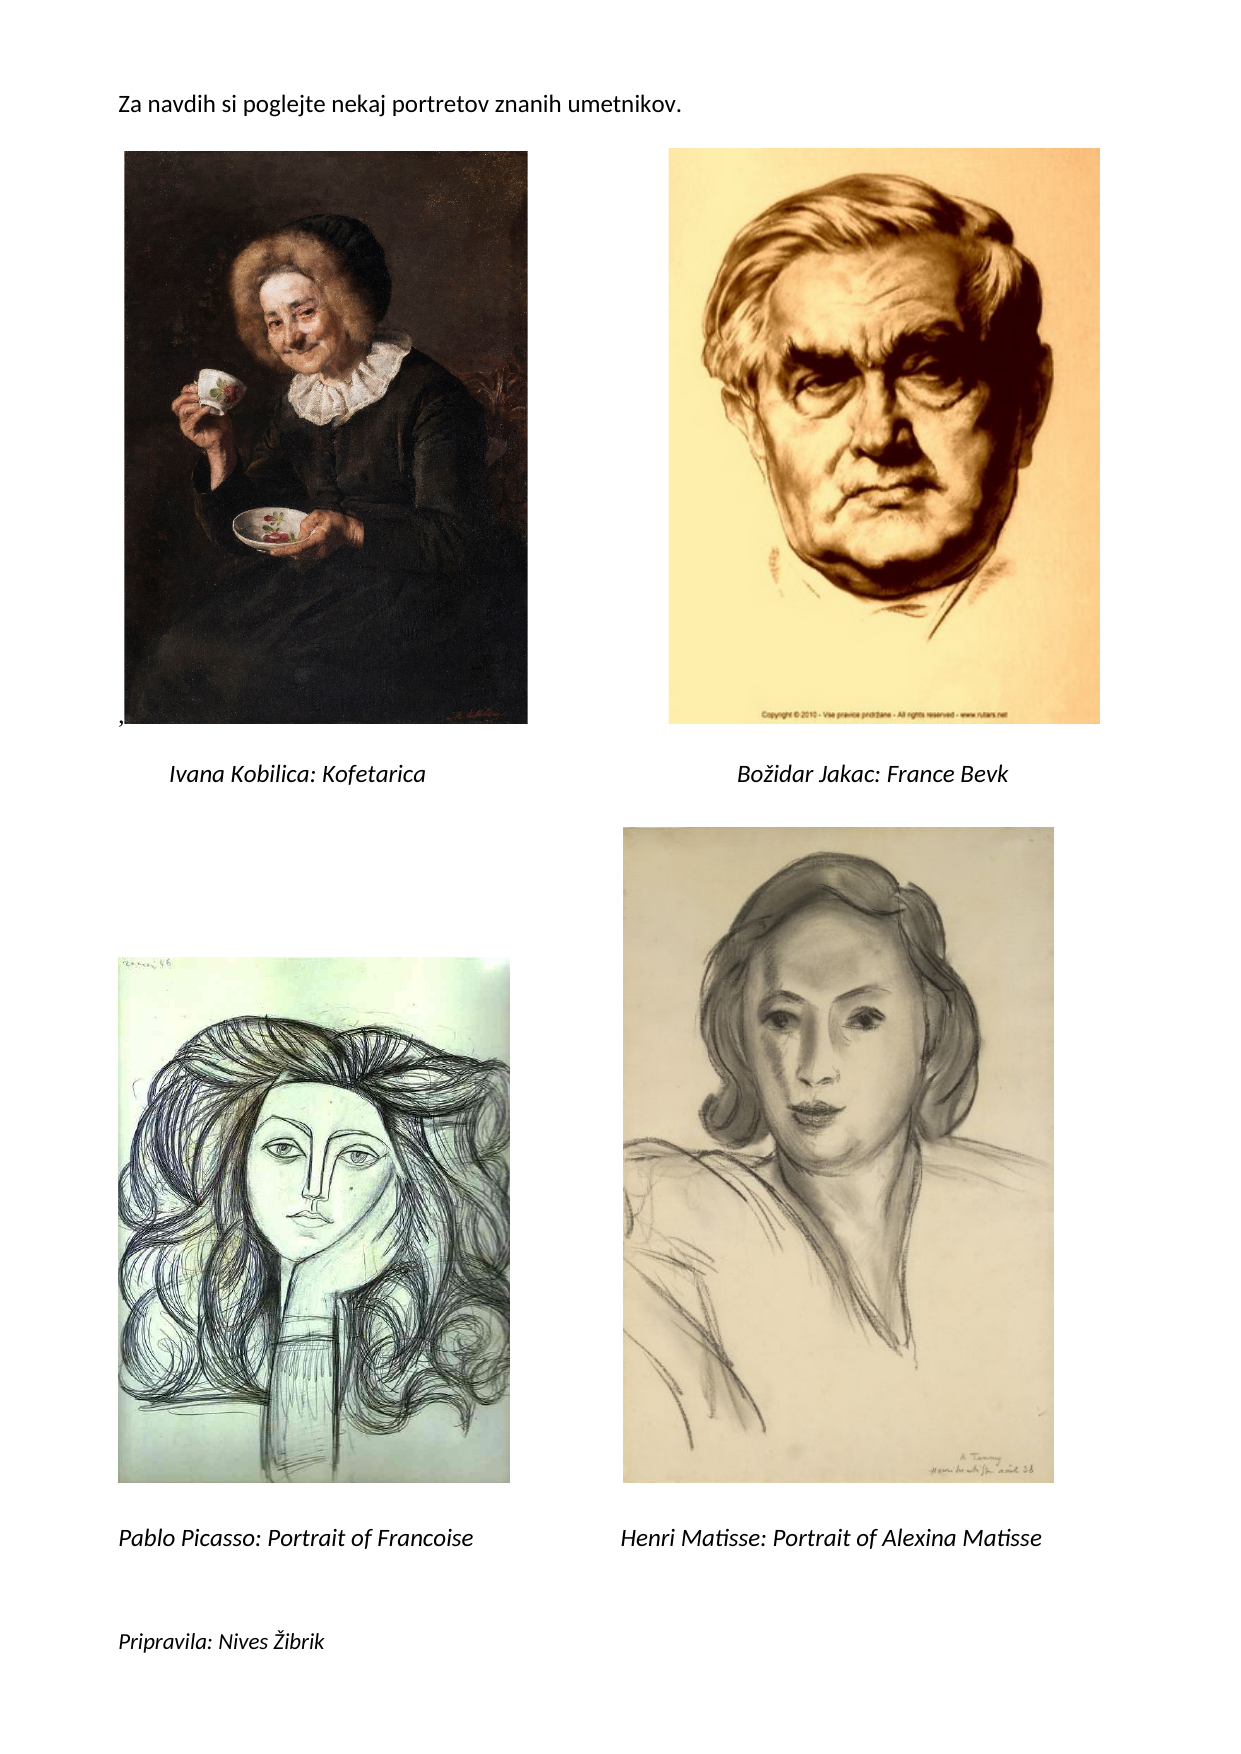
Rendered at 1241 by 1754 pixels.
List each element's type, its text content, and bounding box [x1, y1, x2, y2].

text Pablo Picasso: Portrait of Francoise Henri Matisse: Portrait of Alexina Matisse [118, 1522, 1122, 1553]
text Za navdih si poglejte nekaj portretov znanih umetnikov. [118, 89, 1122, 119]
text Ivana Kobilica: Kofetarica Božidar Jakac: France Bevk [118, 758, 1122, 788]
picture [118, 957, 510, 1483]
text Pripravila: Nives Žibrik [118, 1627, 1122, 1655]
picture [124, 151, 528, 724]
picture [668, 148, 1100, 724]
picture [623, 827, 1054, 1483]
